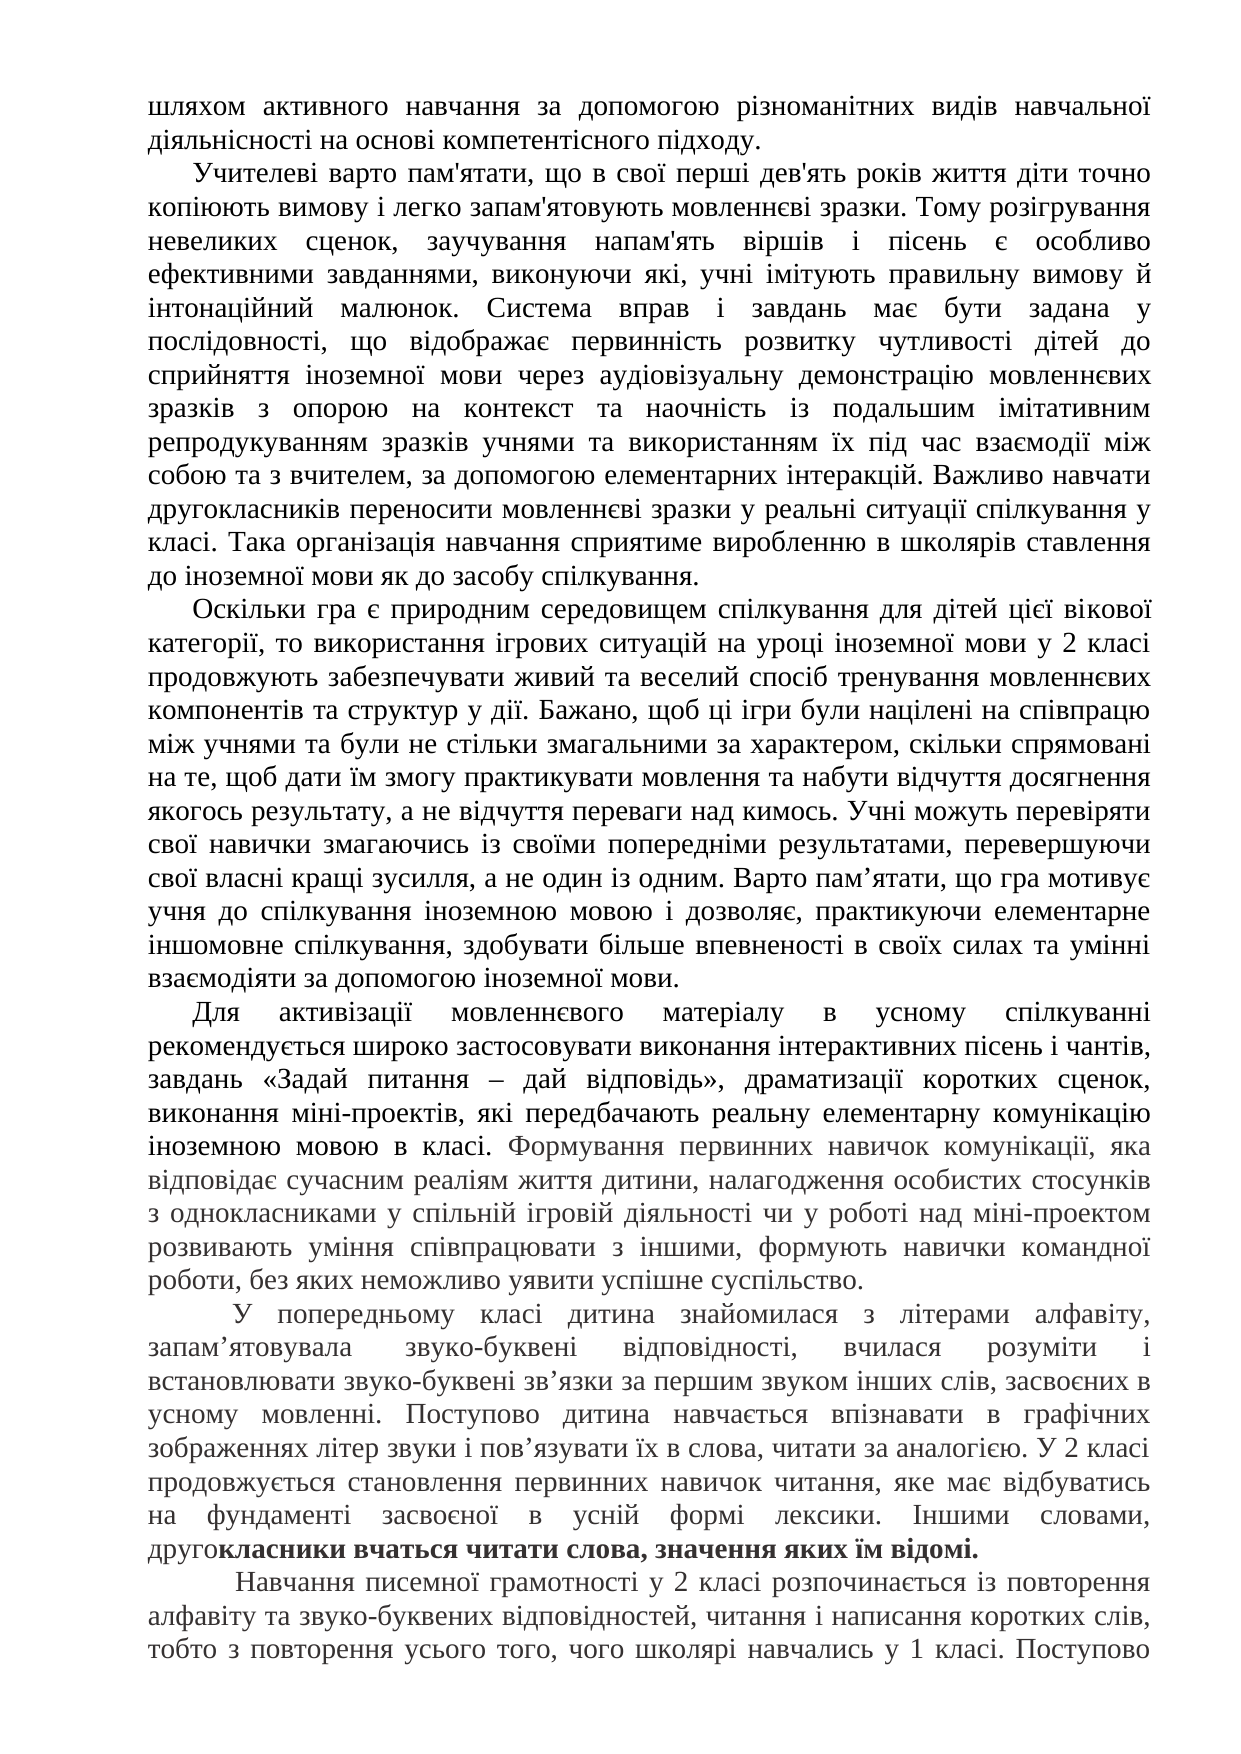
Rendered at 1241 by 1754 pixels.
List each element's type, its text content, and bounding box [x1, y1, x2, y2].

text Для активізації мовленнєвого матеріалу в усному спілкуванні рекомендується широко застосовувати виконання інтерактивних пісень і чантів, завдань «Задай питання – дай відповідь», драматизації коротких сценок, виконання міні-проектів, які передбачають реальну елементарну комунікацію іноземною мовою в класі. Формування первинних навичок комунікації, яка відповідає сучасним реаліям життя дитини, налагодження особистих стосунків з однокласниками у спільній ігровій діяльності чи у роботі над міні-проектом розвивають уміння співпрацювати з іншими, формують навички командної роботи, без яких неможливо уявити успішне суспільство. [148, 994, 1152, 1296]
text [148, 1564, 1152, 1665]
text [148, 88, 1152, 156]
text Оскільки гра є природним середовищем спілкування для дітей цієї вікової категорії, то використання ігрових ситуацій на уроці іноземної мови у 2 класі продовжують забезпечувати живий та веселий спосіб тренування мовленнєвих компонентів та структур у дії. Бажано, щоб ці ігри були націлені на співпрацю між учнями та були не стільки змагальними за характером, скільки спрямовані на те, щоб дати їм змогу практикувати мовлення та набути відчуття досягнення якогось результату, а не відчуття переваги над кимось. Учні можуть перевіряти свої навички змагаючись із своїми попередніми результатами, перевершуючи свої власні кращі зусилля, а не один із одним. Варто пам’ятати, що гра мотивує учня до спілкування іноземною мовою і дозволяє, практикуючи елементарне іншомовне спілкування, здобувати більше впевненості в своїх силах та умінні взаємодіяти за допомогою іноземної мови. [148, 592, 1152, 994]
text У попередньому класі дитина знайомилася з літерами алфавіту, запам’ятовувала звуко-буквені відповідності, вчилася розуміти і встановлювати звуко-буквені зв’язки за першим звуком інших слів, засвоєних в усному мовленні. Поступово дитина навчається впізнавати в графічних зображеннях літер звуки і пов’язувати їх в слова, читати за аналогією. У 2 класі продовжується становлення первинних навичок читання, яке має відбуватись на фундаменті засвоєної в усній формі лексики. Іншими словами, другокласники вчаться читати слова, значення яких їм відомі. [148, 1296, 1152, 1564]
text Учителеві варто пам'ятати, що в свої перші дев'ять років життя діти точно копіюють вимову і легко запам'ятовують мовленнєві зразки. Тому розігрування невеликих сценок, заучування напам'ять віршів і пісень є особливо ефективними завданнями, виконуючи які, учні імітують правильну вимову й інтонаційний малюнок. Система вправ і завдань має бути задана у послідовності, що відображає первинність розвитку чутливості дітей до сприйняття іноземної мови через аудіовізуальну демонстрацію мовленнєвих зразків з опорою на контекст та наочність із подальшим імітативним репродукуванням зразків учнями та використанням їх під час взаємодії між собою та з вчителем, за допомогою елементарних інтеракцій. Важливо навчати другокласників переносити мовленнєві зразки у реальні ситуації спілкування у класі. Така організація навчання сприятиме виробленню в школярів ставлення до іноземної мови як до засобу спілкування. [148, 156, 1152, 592]
